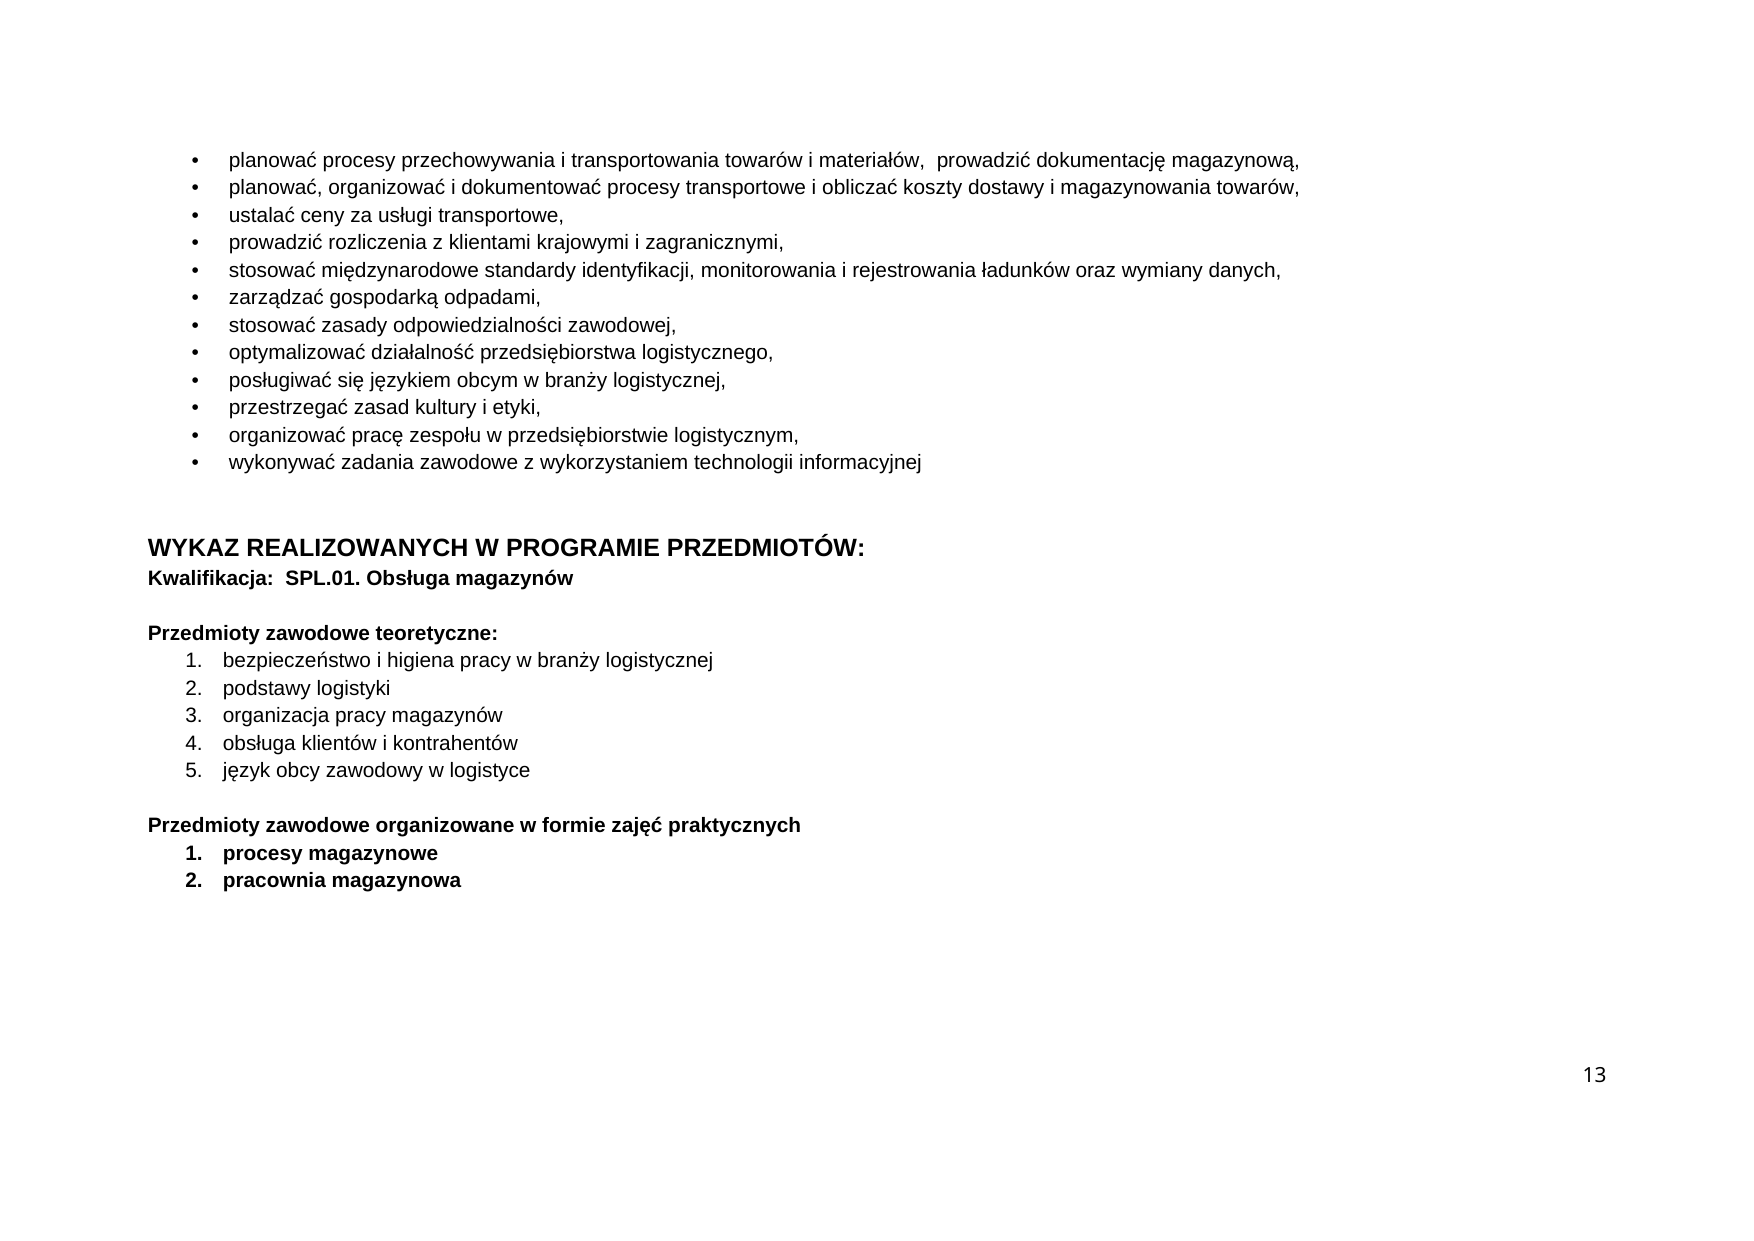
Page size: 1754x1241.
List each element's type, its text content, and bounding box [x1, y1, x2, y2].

list bezpieczeństwo i higiena pracy w branży logistycznej [185, 648, 1606, 672]
list przestrzegać zasad kultury i etyki, [191, 395, 1606, 419]
list optymalizować działalność przedsiębiorstwa logistycznego, [191, 340, 1606, 364]
list podstawy logistyki [185, 676, 1606, 700]
list planować procesy przechowywania i transportowania towarów i materiałów, prowadzić dokumentację magazynową, [191, 148, 1606, 172]
list język obcy zawodowy w logistyce [185, 758, 1606, 782]
list wykonywać zadania zawodowe z wykorzystaniem technologii informacyjnej [191, 450, 1606, 474]
list prowadzić rozliczenia z klientami krajowymi i zagranicznymi, [191, 230, 1606, 254]
list obsługa klientów i kontrahentów [185, 731, 1606, 755]
list stosować zasady odpowiedzialności zawodowej, [191, 313, 1606, 337]
text WYKAZ REALIZOWANYCH W PROGRAMIE PRZEDMIOTÓW: [148, 533, 1606, 561]
list planować, organizować i dokumentować procesy transportowe i obliczać koszty dostawy i magazynowania towarów, [191, 175, 1606, 199]
text Przedmioty zawodowe teoretyczne: [148, 621, 1606, 645]
list ustalać ceny za usługi transportowe, [191, 203, 1606, 227]
list organizacja pracy magazynów [185, 703, 1606, 727]
list pracownia magazynowa [185, 868, 1606, 892]
text Kwalifikacja: SPL.01. Obsługa magazynów [148, 566, 1606, 590]
list stosować międzynarodowe standardy identyfikacji, monitorowania i rejestrowania ładunków oraz wymiany danych, [191, 258, 1606, 282]
text Przedmioty zawodowe organizowane w formie zajęć praktycznych [148, 813, 1606, 837]
list posługiwać się językiem obcym w branży logistycznej, [191, 368, 1606, 392]
list organizować pracę zespołu w przedsiębiorstwie logistycznym, [191, 423, 1606, 447]
list procesy magazynowe [185, 841, 1606, 865]
list zarządzać gospodarką odpadami, [191, 285, 1606, 309]
